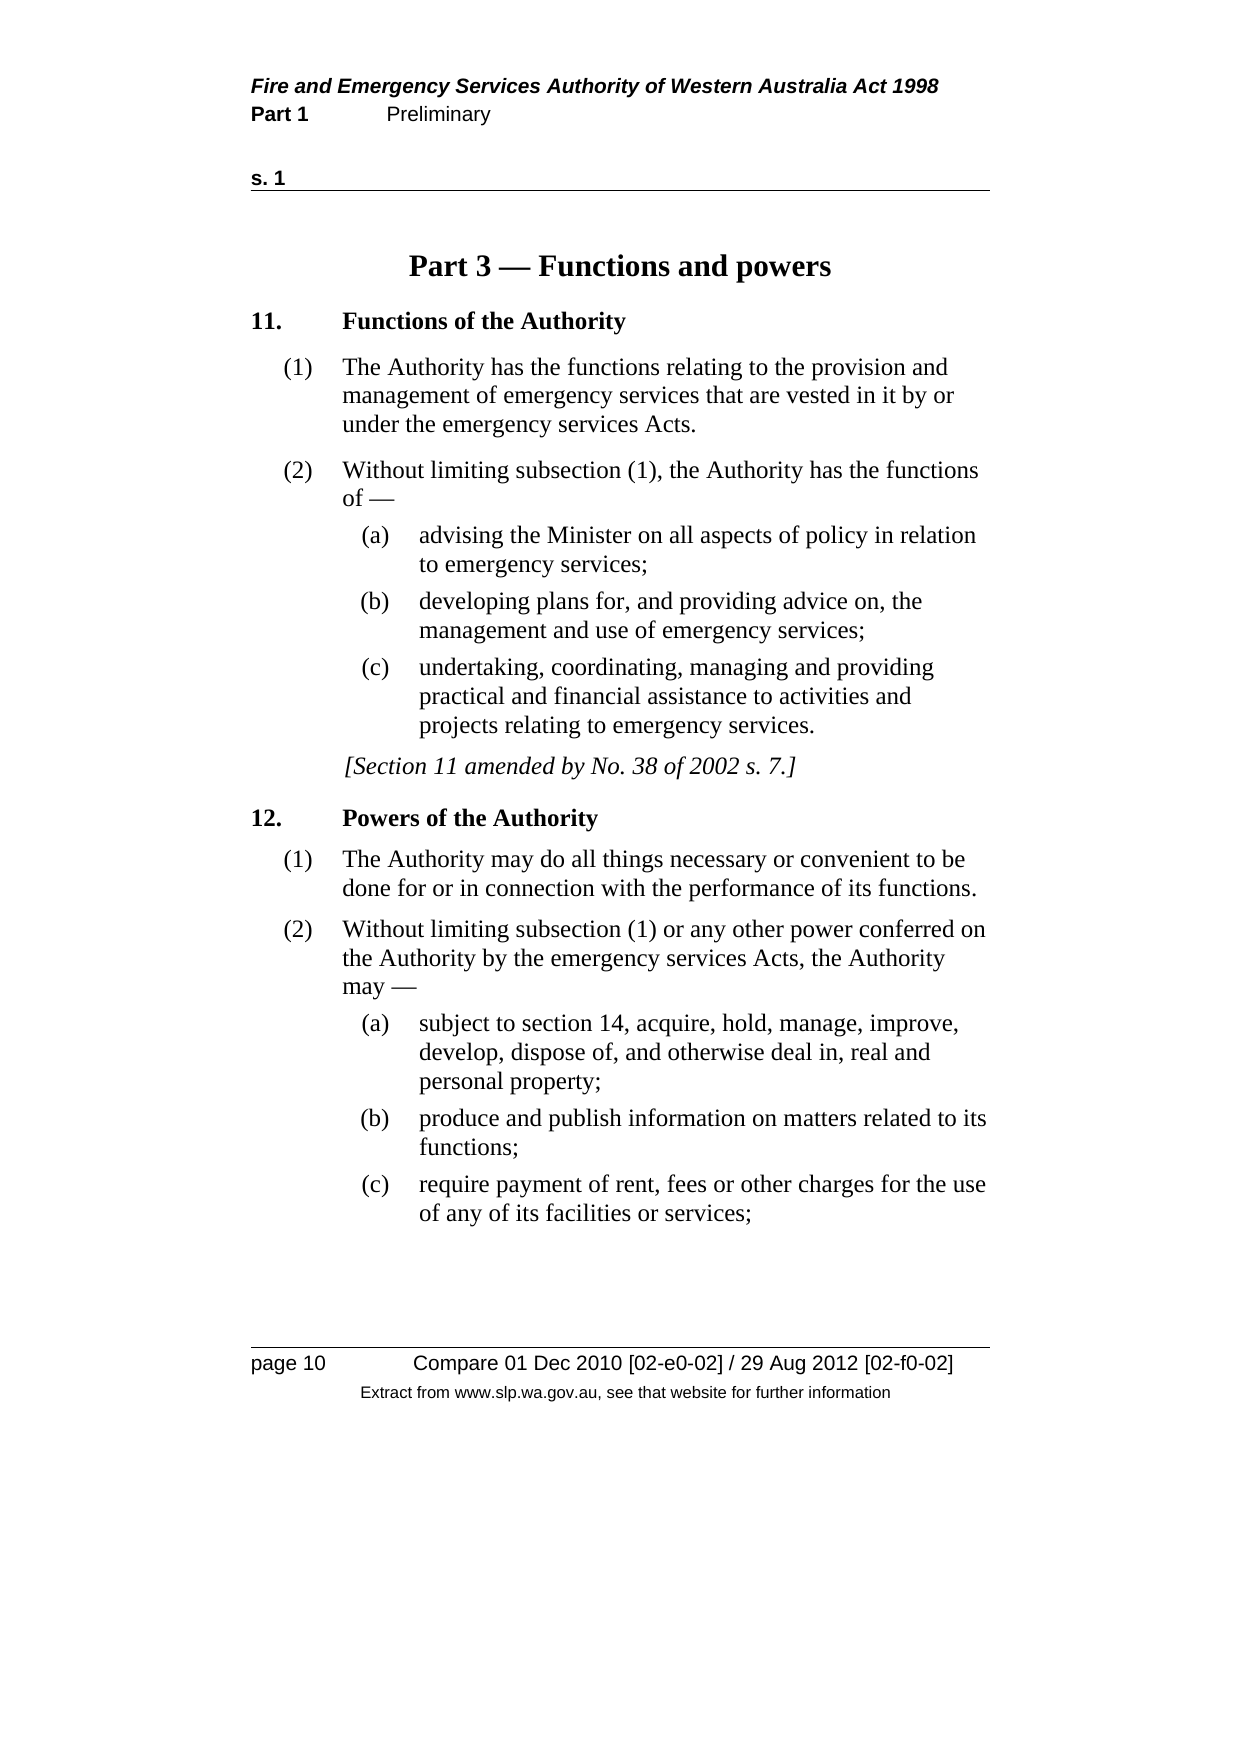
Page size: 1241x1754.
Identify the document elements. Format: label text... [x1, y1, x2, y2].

text (2) Without limiting subsection (1), the Authority has the functions of — [251, 455, 990, 512]
text (1) The Authority has the functions relating to the provision and management of emergency services that are vested in it by or under the emergency services Acts. [251, 352, 990, 438]
subtitle 11. Functions of the Authority [251, 306, 990, 335]
text (c) require payment of rent, fees or other charges for the use of any of its facilities or services; [251, 1169, 990, 1226]
subtitle 12. Powers of the Authority [251, 803, 990, 831]
text (a) subject to section 14, acquire, hold, manage, improve, develop, dispose of, and otherwise deal in, real and personal property; [251, 1008, 990, 1095]
text (1) The Authority may do all things necessary or convenient to be done for or in connection with the performance of its functions. [251, 844, 990, 901]
text (c) undertaking, coordinating, managing and providing practical and financial assistance to activities and projects relating to emergency services. [251, 652, 990, 738]
text (a) advising the Minister on all aspects of policy in relation to emergency services; [251, 521, 990, 578]
subtitle Part 3 — Functions and powers [251, 247, 990, 283]
text (2) Without limiting subsection (1) or any other power conferred on the Authority by the emergency services Acts, the Authority may — [251, 914, 990, 1000]
text [Section 11 amended by No. 38 of 2002 s. 7.] [251, 751, 990, 780]
text (b) produce and publish information on matters related to its functions; [251, 1103, 990, 1161]
text (b) developing plans for, and providing advice on, the management and use of emergency services; [251, 586, 990, 644]
